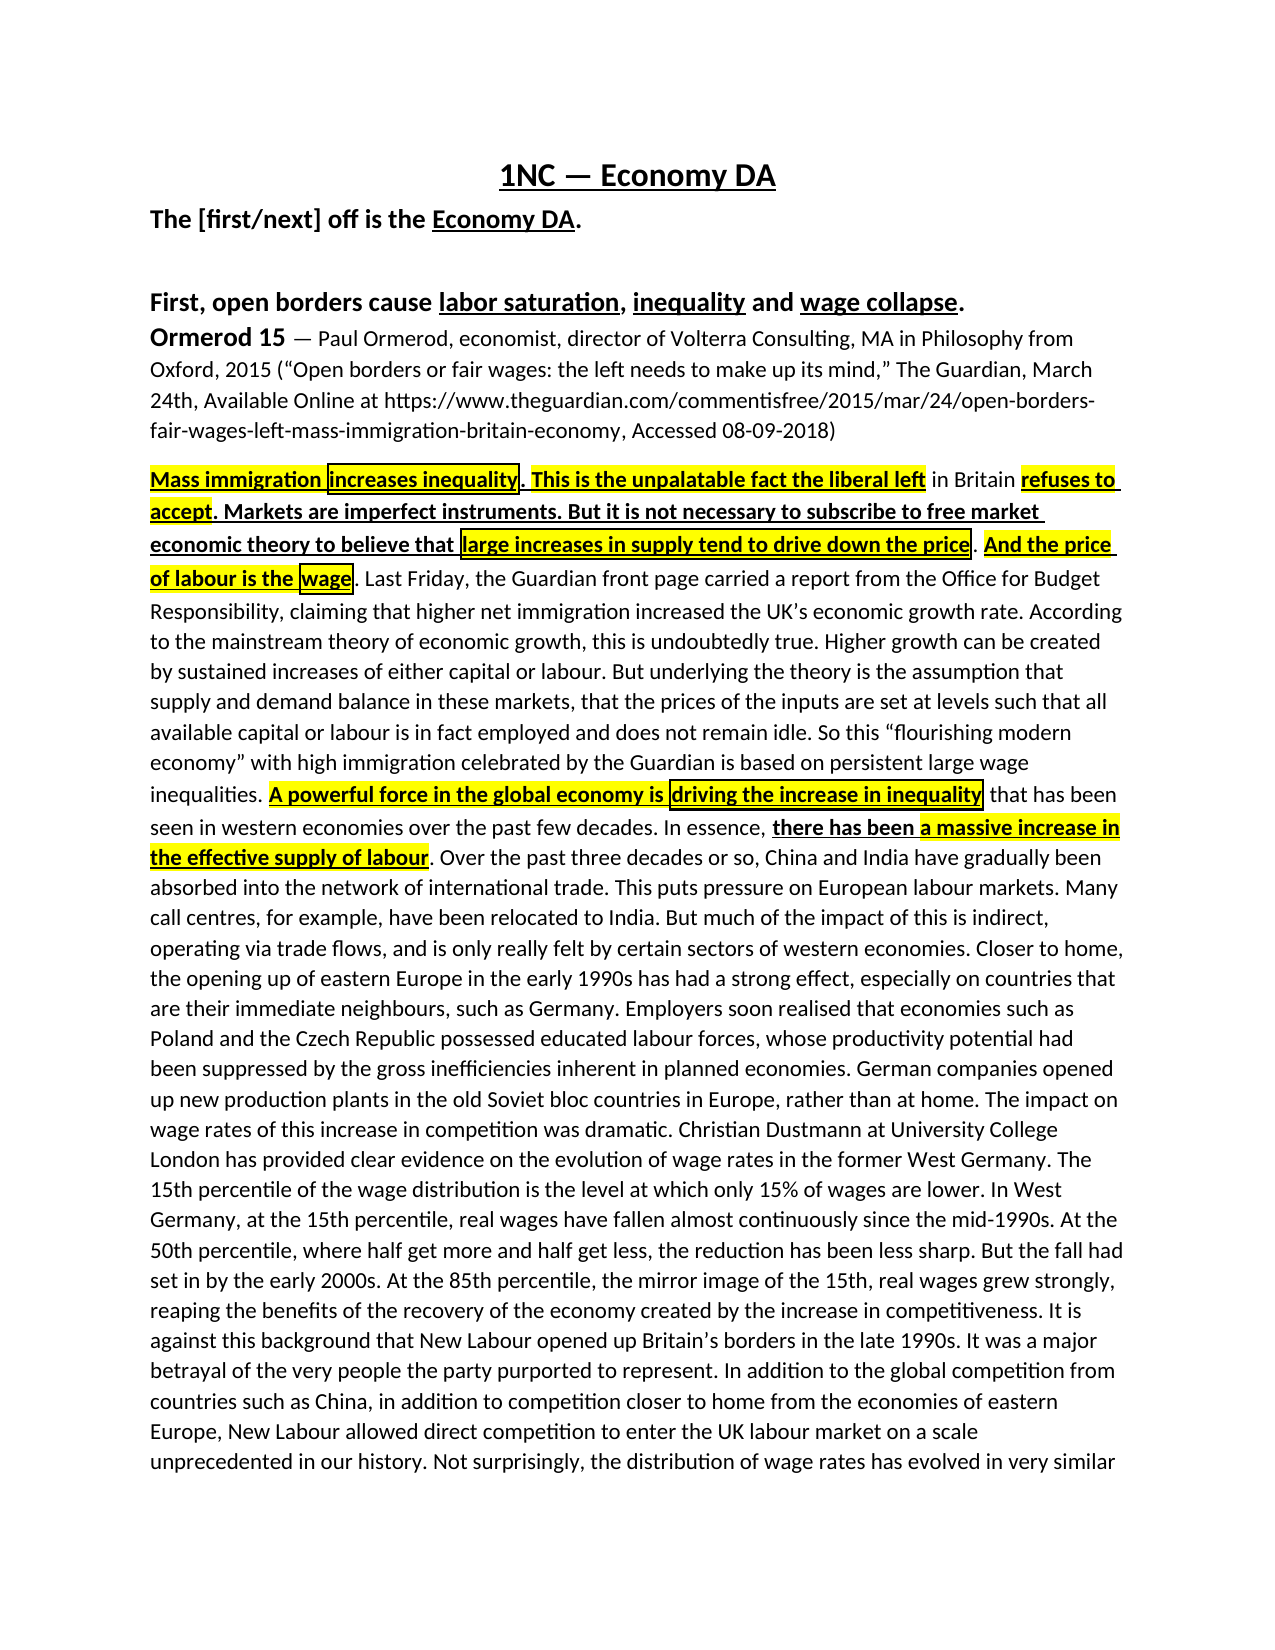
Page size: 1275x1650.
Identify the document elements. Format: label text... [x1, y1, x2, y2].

subtitle The [first/next] off is the Economy DA. [150, 202, 1125, 235]
subtitle 1NC — Economy DA [150, 154, 1125, 195]
subtitle First, open borders cause labor saturation, inequality and wage collapse. [150, 285, 1125, 318]
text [150, 463, 1125, 1475]
text Ormerod 15 — Paul Ormerod, economist, director of Volterra Consulting, MA in Philosophy from Oxford, 2015 (“Open borders or fair wages: the left needs to make up its mind,” The Guardian, March 24th, Available Online at https://www.theguardian.com/commentisfree/2015/mar/24/open-borders-fair-wages-left-mass-immigration-britain-economy, Accessed 08-09-2018) [150, 320, 1125, 444]
